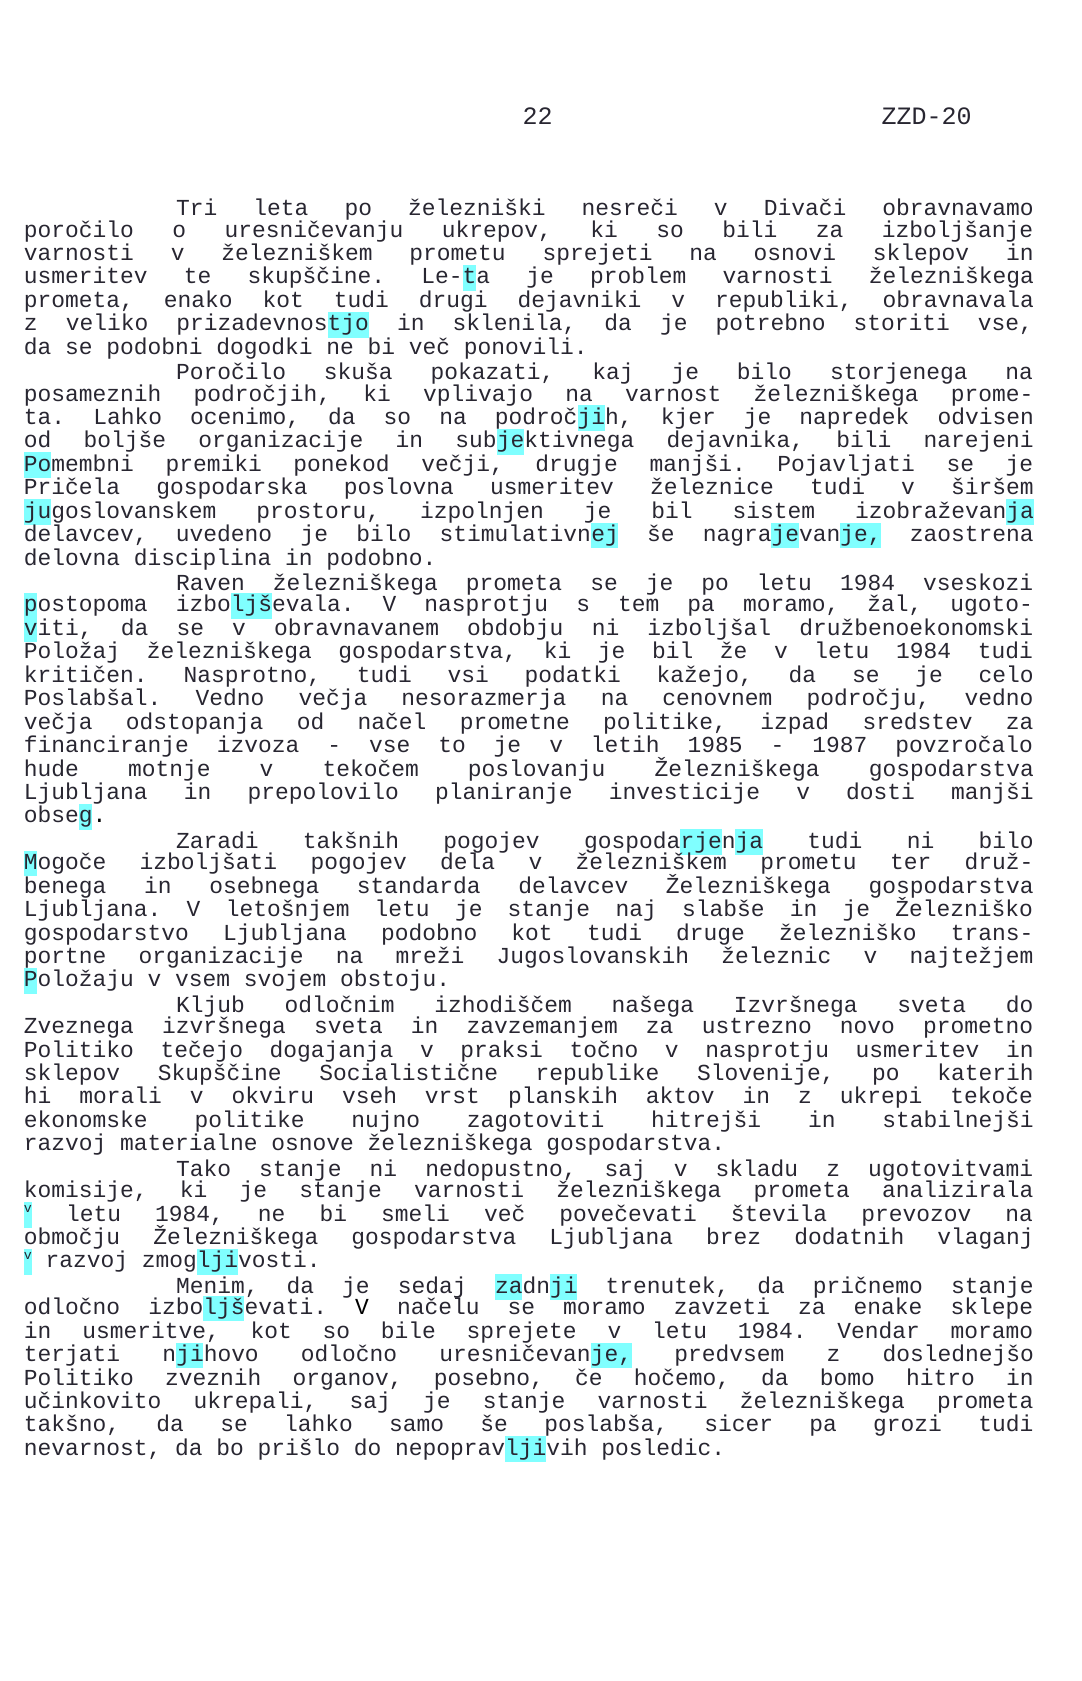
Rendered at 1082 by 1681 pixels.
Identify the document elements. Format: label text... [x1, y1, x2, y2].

text Raven železniškega prometa se je po letu 1984 vseskozi postopoma izboljševala. V nasprotju s tem pa moramo, žal, ugoto- viti, da se v obravnavanem obdobju ni izboljšal družbenoekonomski Položaj železniškega gospodarstva, ki je bil že v letu 1984 tudi kritičen. Nasprotno, tudi vsi podatki kažejo, da se je celo Poslabšal. Vedno večja nesorazmerja na cenovnem področju, vedno večja odstopanja od načel prometne politike, izpad sredstev za financiranje izvoza - vse to je v letih 1985 - 1987 povzročalo hude motnje v tekočem poslovanju Železniškega gospodarstva Ljubljana in prepolovilo planiranje investicije v dosti manjši obseg. [24, 572, 1034, 830]
text Zaradi takšnih pogojev gospodarjenja tudi ni bilo Mogoče izboljšati pogojev dela v železniškem prometu ter druž- benega in osebnega standarda delavcev Železniškega gospodarstva Ljubljana. V letošnjem letu je stanje naj slabše in je Železniško gospodarstvo Ljubljana podobno kot tudi druge železniško trans- portne organizacije na mreži Jugoslovanskih železnic v najtežjem Položaju v vsem svojem obstoju. [24, 830, 1034, 994]
text Poročilo skuša pokazati, kaj je bilo storjenega na posameznih področjih, ki vplivajo na varnost železniškega prome- ta. Lahko ocenimo, da so na področjih, kjer je napredek odvisen od boljše organizacije in subjektivnega dejavnika, bili narejeni Pomembni premiki ponekod večji, drugje manjši. Pojavljati se je Pričela gospodarska poslovna usmeritev železnice tudi v širšem jugoslovanskem prostoru, izpolnjen je bil sistem izobraževanja delavcev, uvedeno je bilo stimulativnej še nagrajevanje, zaostrena delovna disciplina in podobno. [24, 361, 1034, 572]
text Tri leta po železniški nesreči v Divači obravnavamo poročilo o uresničevanju ukrepov, ki so bili za izboljšanje varnosti v železniškem prometu sprejeti na osnovi sklepov in usmeritev te skupščine. Le-ta je problem varnosti železniškega prometa, enako kot tudi drugi dejavniki v republiki, obravnavala z veliko prizadevnostjo in sklenila, da je potrebno storiti vse, da se podobni dogodki ne bi več ponovili. [24, 197, 1034, 361]
text Tako stanje ni nedopustno, saj v skladu z ugotovitvami komisije, ki je stanje varnosti železniškega prometa analizirala v letu 1984, ne bi smeli več povečevati števila prevozov na območju Železniškega gospodarstva Ljubljana brez dodatnih vlaganj v razvoj zmogljivosti. [24, 1158, 1034, 1275]
text Kljub odločnim izhodiščem našega Izvršnega sveta do Zveznega izvršnega sveta in zavzemanjem za ustrezno novo prometno Politiko tečejo dogajanja v praksi točno v nasprotju usmeritev in sklepov Skupščine Socialistične republike Slovenije, po katerih hi morali v okviru vseh vrst planskih aktov in z ukrepi tekoče ekonomske politike nujno zagotoviti hitrejši in stabilnejši razvoj materialne osnove železniškega gospodarstva. [24, 994, 1034, 1158]
text Menim, da je sedaj zadnji trenutek, da pričnemo stanje odločno izboljševati. V načelu se moramo zavzeti za enake sklepe in usmeritve, kot so bile sprejete v letu 1984. Vendar moramo terjati njihovo odločno uresničevanje, predvsem z doslednejšo Politiko zveznih organov, posebno, če hočemo, da bomo hitro in učinkovito ukrepali, saj je stanje varnosti železniškega prometa takšno, da se lahko samo še poslabša, sicer pa grozi tudi nevarnost, da bo prišlo do nepopravljivih posledic. [24, 1275, 1034, 1462]
